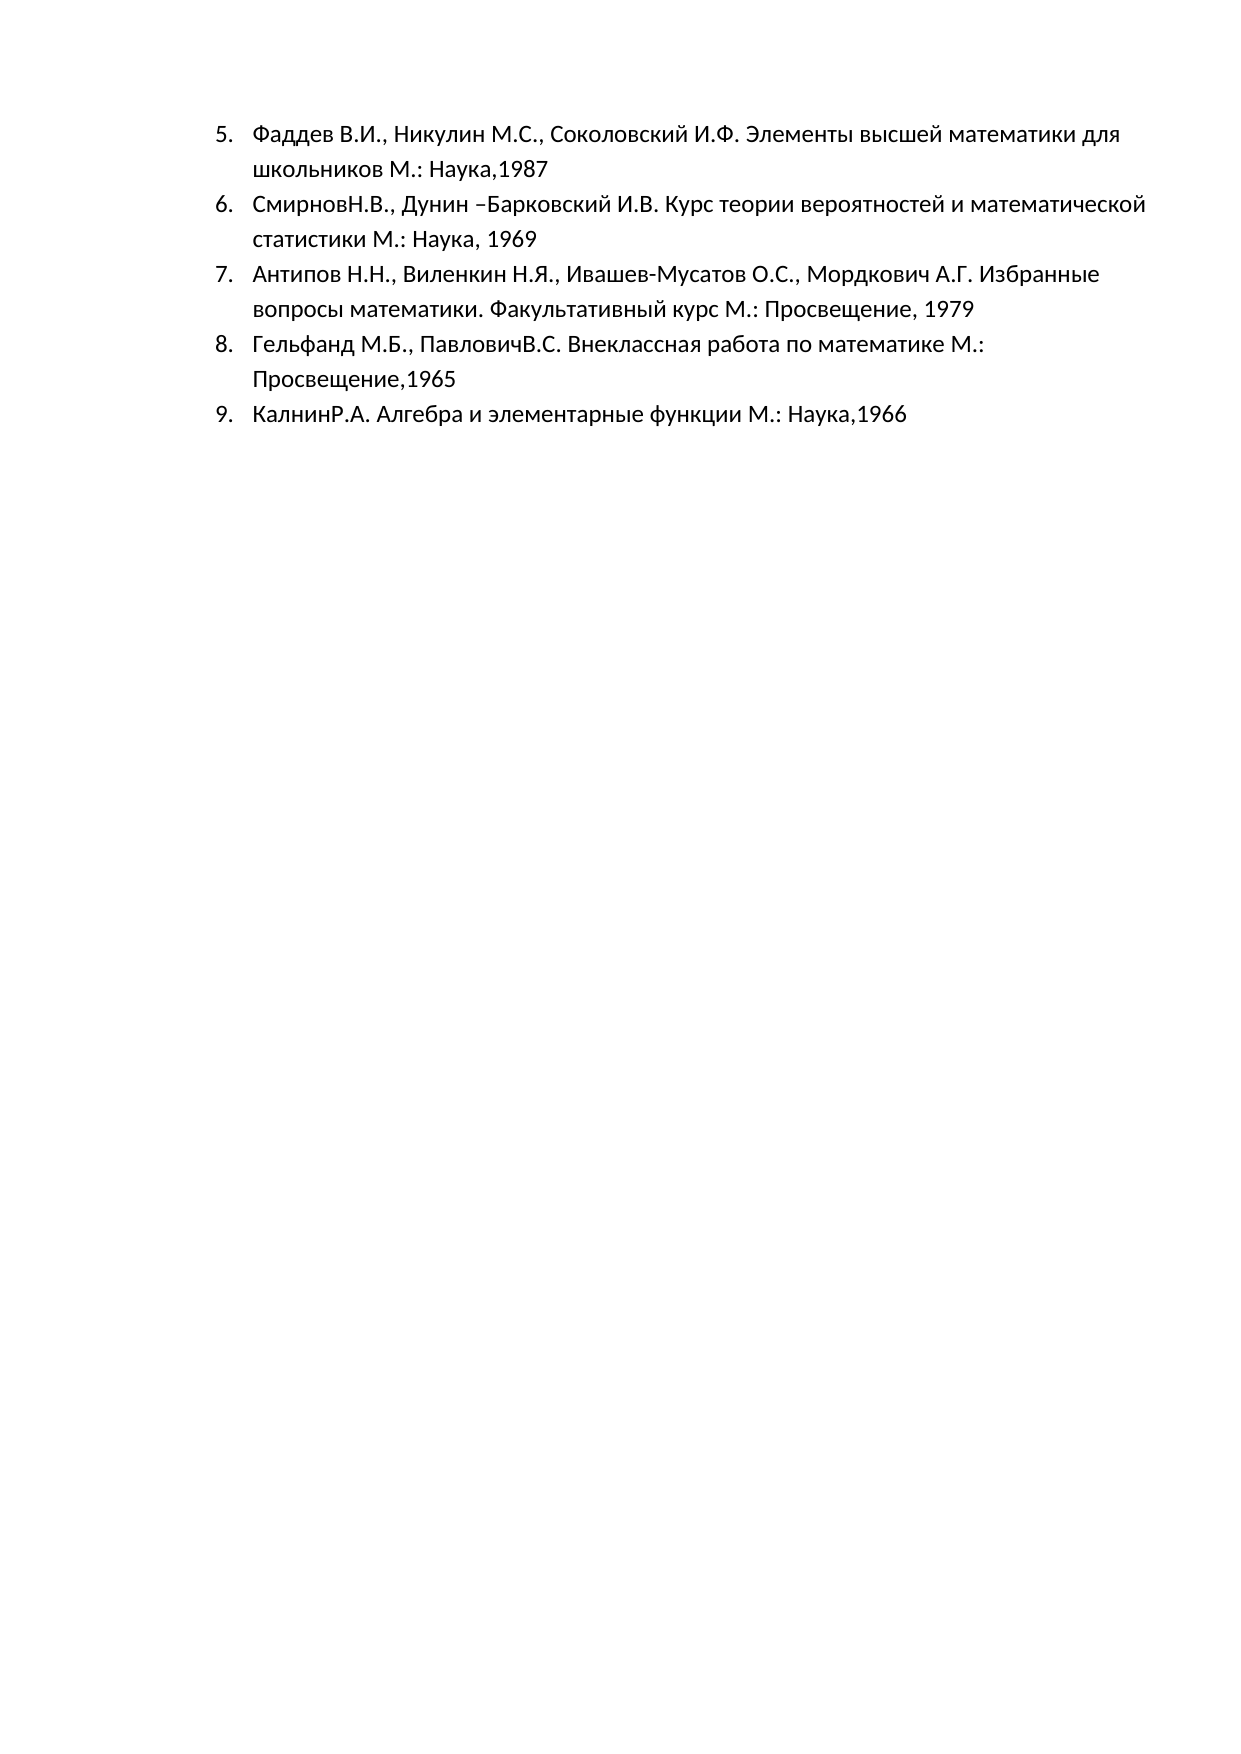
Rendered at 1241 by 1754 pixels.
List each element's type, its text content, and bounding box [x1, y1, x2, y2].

list Антипов Н.Н., Виленкин Н.Я., Ивашев-Мусатов О.С., Мордкович А.Г. Избранные вопросы математики. Факультативный курс М.: Просвещение, 1979 [215, 258, 1152, 324]
list КалнинР.А. Алгебра и элементарные функции М.: Наука,1966 [215, 398, 1152, 429]
list Фаддев В.И., Никулин М.С., Соколовский И.Ф. Элементы высшей математики для школьников М.: Наука,1987 [215, 118, 1152, 184]
list СмирновН.В., Дунин –Барковский И.В. Курс теории вероятностей и математической статистики М.: Наука, 1969 [215, 188, 1152, 254]
list Гельфанд М.Б., ПавловичВ.С. Внеклассная работа по математике М.: Просвещение,1965 [215, 328, 1152, 394]
